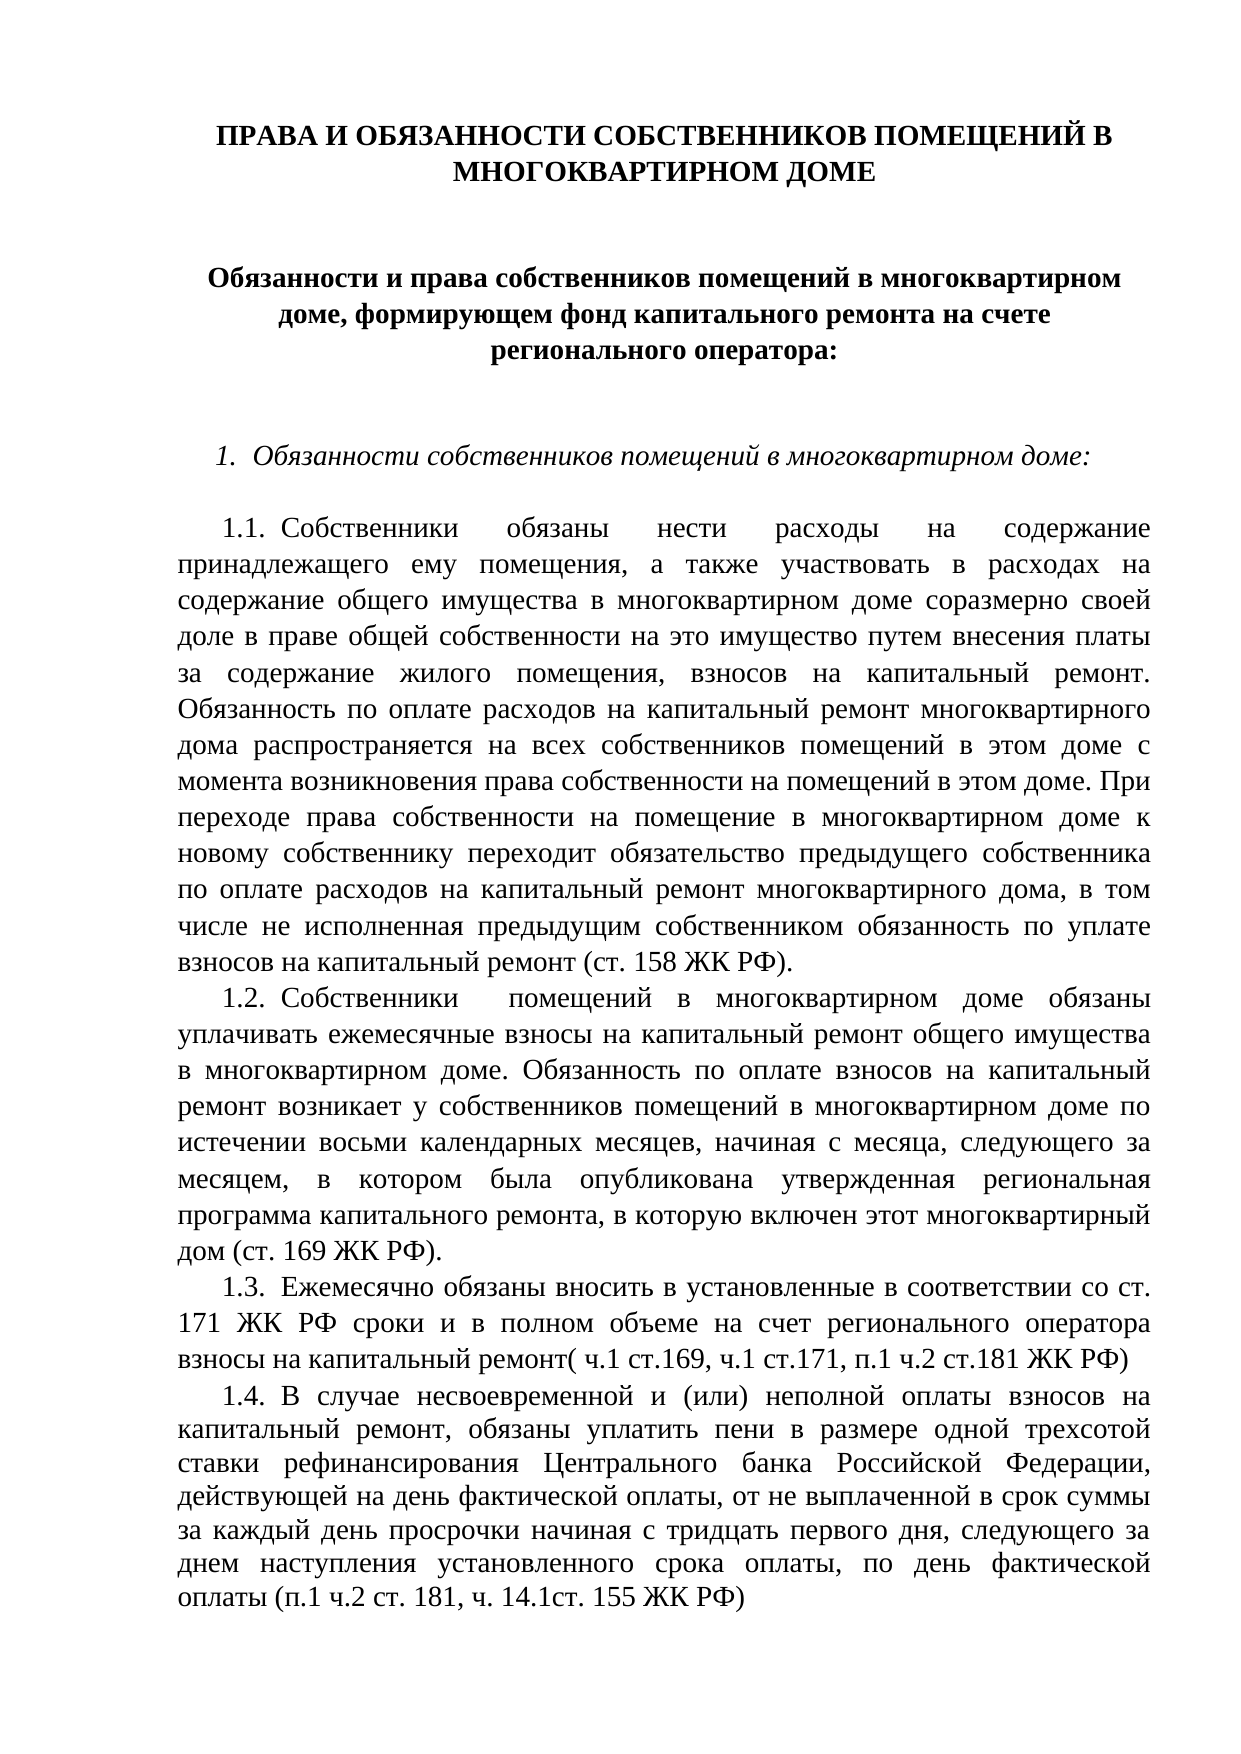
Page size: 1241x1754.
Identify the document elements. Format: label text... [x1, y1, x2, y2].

list В случае несвоевременной и (или) неполной оплаты взносов на капитальный ремонт, обязаны уплатить пени в размере одной трехсотой ставки рефинансирования Центрального банка Российской Федерации, действующей на день фактической оплаты, от не выплаченной в срок суммы за каждый день просрочки начиная с тридцать первого дня, следующего за днем наступления установленного срока оплаты, по день фактической оплаты (п.1 ч.2 ст. 181, ч. 14.1ст. 155 ЖК РФ) [177, 1378, 1152, 1612]
list Собственники помещений в многоквартирном доме обязаны уплачивать ежемесячные взносы на капитальный ремонт общего имущества в многоквартирном доме. Обязанность по оплате взносов на капитальный ремонт возникает у собственников помещений в многоквартирном доме по истечении восьми календарных месяцев, начиная с месяца, следующего за месяцем, в котором была опубликована утвержденная региональная программа капитального ремонта, в которую включен этот многоквартирный дом (ст. 169 ЖК РФ). [177, 980, 1152, 1267]
list Обязанности собственников помещений в многоквартирном доме: [215, 438, 1152, 471]
list Собственники обязаны нести расходы на содержание принадлежащего ему помещения, а также участвовать в расходах на содержание общего имущества в многоквартирном доме соразмерно своей доле в праве общей собственности на это имущество путем внесения платы за содержание жилого помещения, взносов на капитальный ремонт. Обязанность по оплате расходов на капитальный ремонт многоквартирного дома распространяется на всех собственников помещений в этом доме с момента возникновения права собственности на помещений в этом доме. При переходе права собственности на помещение в многоквартирном доме к новому собственнику переходит обязательство предыдущего собственника по оплате расходов на капитальный ремонт многоквартирного дома, в том числе не исполненная предыдущим собственником обязанность по уплате взносов на капитальный ремонт (ст. 158 ЖК РФ). [177, 510, 1152, 977]
text Обязанности и права собственников помещений в многоквартирном доме, формирующем фонд капитального ремонта на счете регионального оператора: [177, 260, 1152, 366]
list Ежемесячно обязаны вносить в установленные в соответствии со ст. 171 ЖК РФ сроки и в полном объеме на счет регионального оператора взносы на капитальный ремонт( ч.1 ст.169, ч.1 ст.171, п.1 ч.2 ст.181 ЖК РФ) [177, 1269, 1152, 1375]
text ПРАВА И ОБЯЗАННОСТИ СОБСТВЕННИКОВ ПОМЕЩЕНИЙ В МНОГОКВАРТИРНОМ ДОМЕ [177, 118, 1152, 188]
